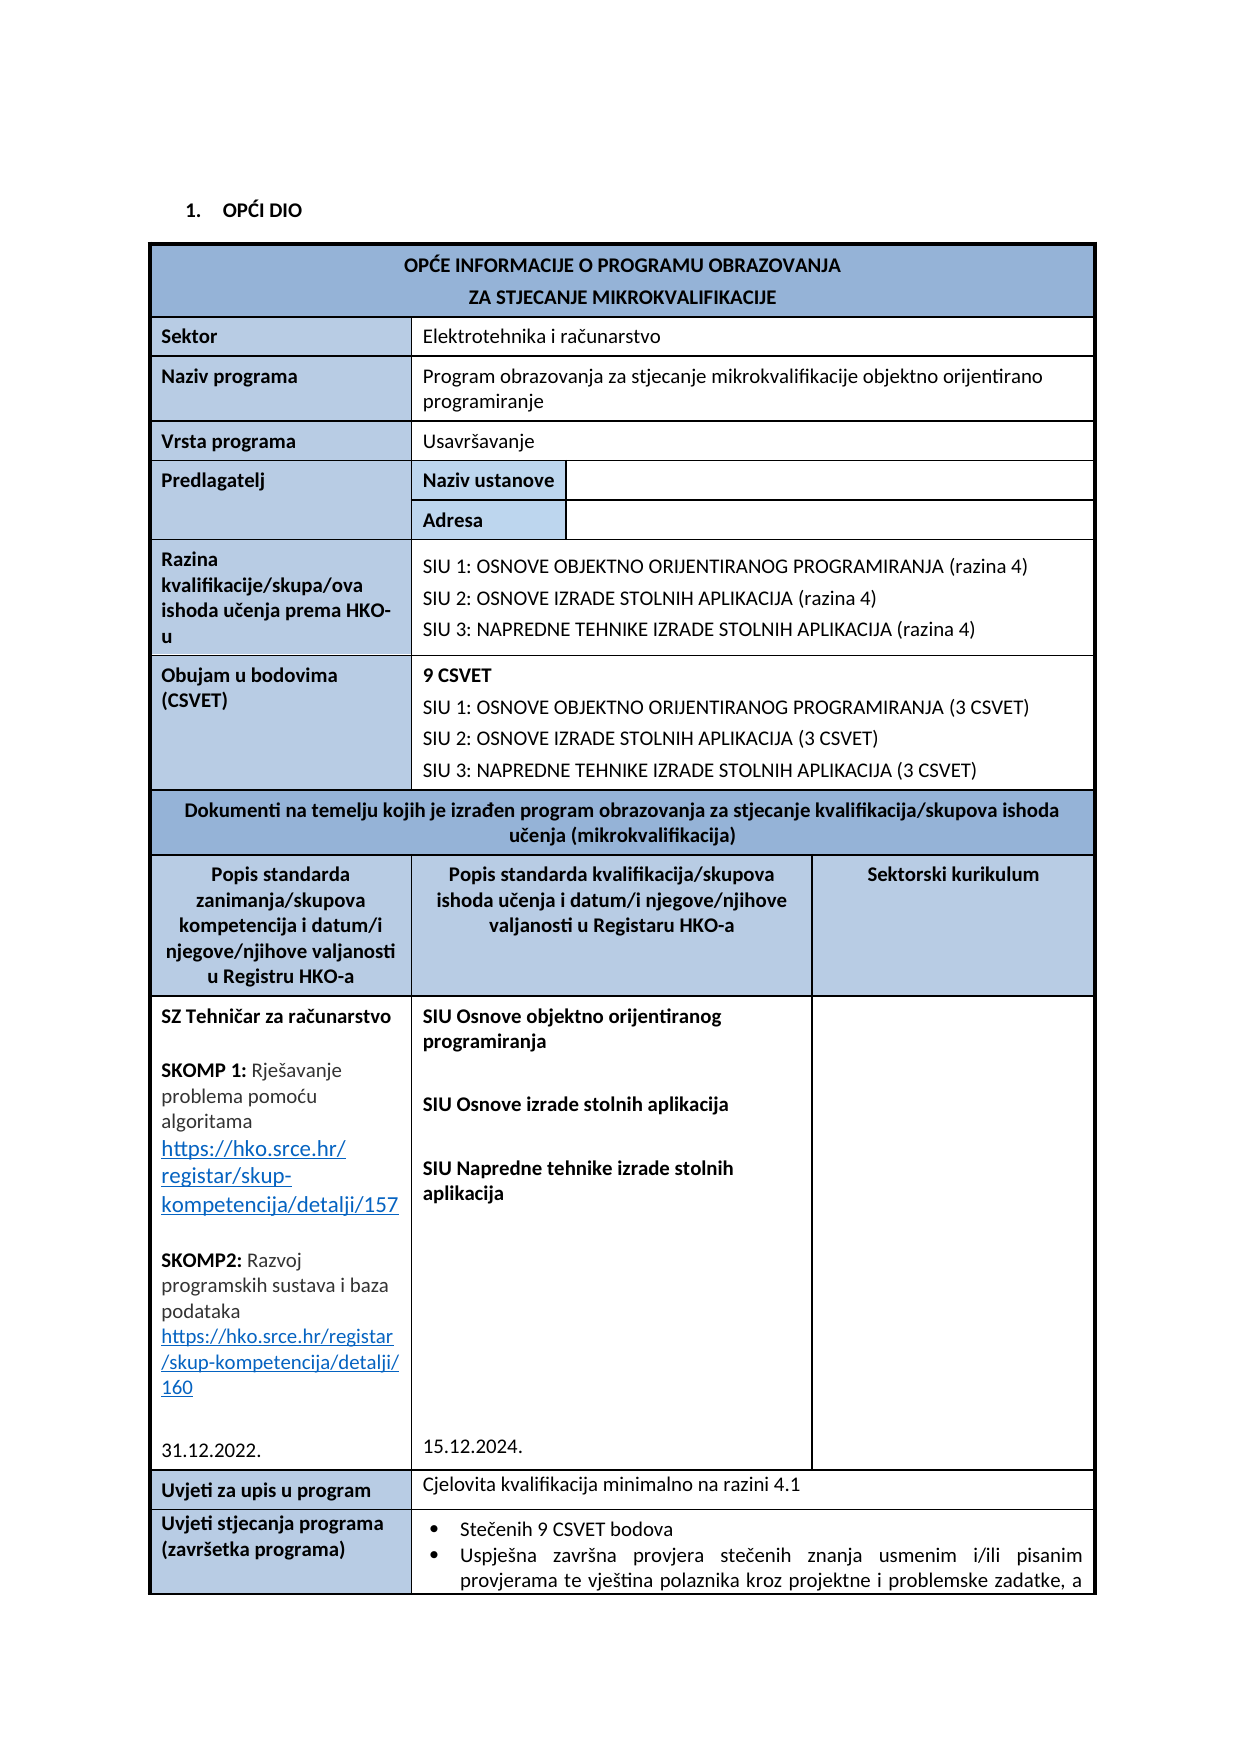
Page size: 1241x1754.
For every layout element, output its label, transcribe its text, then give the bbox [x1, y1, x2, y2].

table_cell Adresa [412, 501, 565, 539]
table_cell Cjelovita kvalifikacija minimalno na razini 4.1 [412, 1471, 1093, 1509]
table_cell [567, 501, 1093, 539]
table_cell SIU Osnove objektno orijentiranog programiranja SIU Osnove izrade stolnih aplikacija SIU Napredne tehnike izrade stolnih aplikacija 15.12.2024. [412, 997, 811, 1469]
table_cell Naziv ustanove [412, 461, 565, 499]
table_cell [152, 1510, 411, 1593]
table_cell [813, 997, 1093, 1469]
table_cell Dokumenti na temelju kojih je izrađen program obrazovanja za stjecanje kvalifikacija/skupova ishoda učenja (mikrokvalifikacija) [152, 791, 1093, 854]
table_cell Razina kvalifikacije/skupa/ova ishoda učenja prema HKO-u [152, 540, 411, 654]
table_cell SIU 1: OSNOVE OBJEKTNO ORIJENTIRANOG PROGRAMIRANJA (razina 4) SIU 2: OSNOVE IZRADE STOLNIH APLIKACIJA (razina 4) SIU 3: NAPREDNE TEHNIKE IZRADE STOLNIH APLIKACIJA (razina 4) [412, 540, 1093, 654]
table_cell Naziv programa [152, 357, 411, 420]
table_cell Usavršavanje [412, 422, 1093, 460]
table_cell SZ Tehničar za računarstvo SKOMP 1: Rješavanje problema pomoću algoritama https://hko.srce.hr/registar/skup-kompetencija/detalji/157 SKOMP2: Razvoj programskih sustava i baza podataka https://hko.srce.hr/registar/skup-kompetencija/detalji/160 31.12.2022. [152, 997, 411, 1469]
table_cell Program obrazovanja za stjecanje mikrokvalifikacije objektno orijentirano programiranje [412, 357, 1093, 420]
table_cell 9 CSVET SIU 1: OSNOVE OBJEKTNO ORIJENTIRANOG PROGRAMIRANJA (3 CSVET) SIU 2: OSNOVE IZRADE STOLNIH APLIKACIJA (3 CSVET) SIU 3: NAPREDNE TEHNIKE IZRADE STOLNIH APLIKACIJA (3 CSVET) [412, 656, 1093, 789]
table_cell Popis standarda zanimanja/skupova kompetencija i datum/i njegove/njihove valjanosti u Registru HKO-a [152, 856, 411, 995]
table_cell [567, 461, 1093, 499]
table_cell Sektor [152, 318, 411, 355]
table_cell Vrsta programa [152, 422, 411, 460]
table_cell Sektorski kurikulum [813, 856, 1093, 995]
table_cell Uvjeti za upis u program [152, 1471, 411, 1509]
table_cell Predlagatelj [152, 461, 411, 539]
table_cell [412, 1510, 1093, 1593]
table_cell Popis standarda kvalifikacija/skupova ishoda učenja i datum/i njegove/njihove valjanosti u Registaru HKO-a [412, 856, 811, 995]
list OPĆI DIO [185, 198, 1093, 223]
table_cell Obujam u bodovima (CSVET) [152, 656, 411, 789]
table_cell Elektrotehnika i računarstvo [412, 318, 1093, 355]
table_header OPĆE INFORMACIJE O PROGRAMU OBRAZOVANJA ZA STJECANJE MIKROKVALIFIKACIJE [152, 246, 1093, 316]
